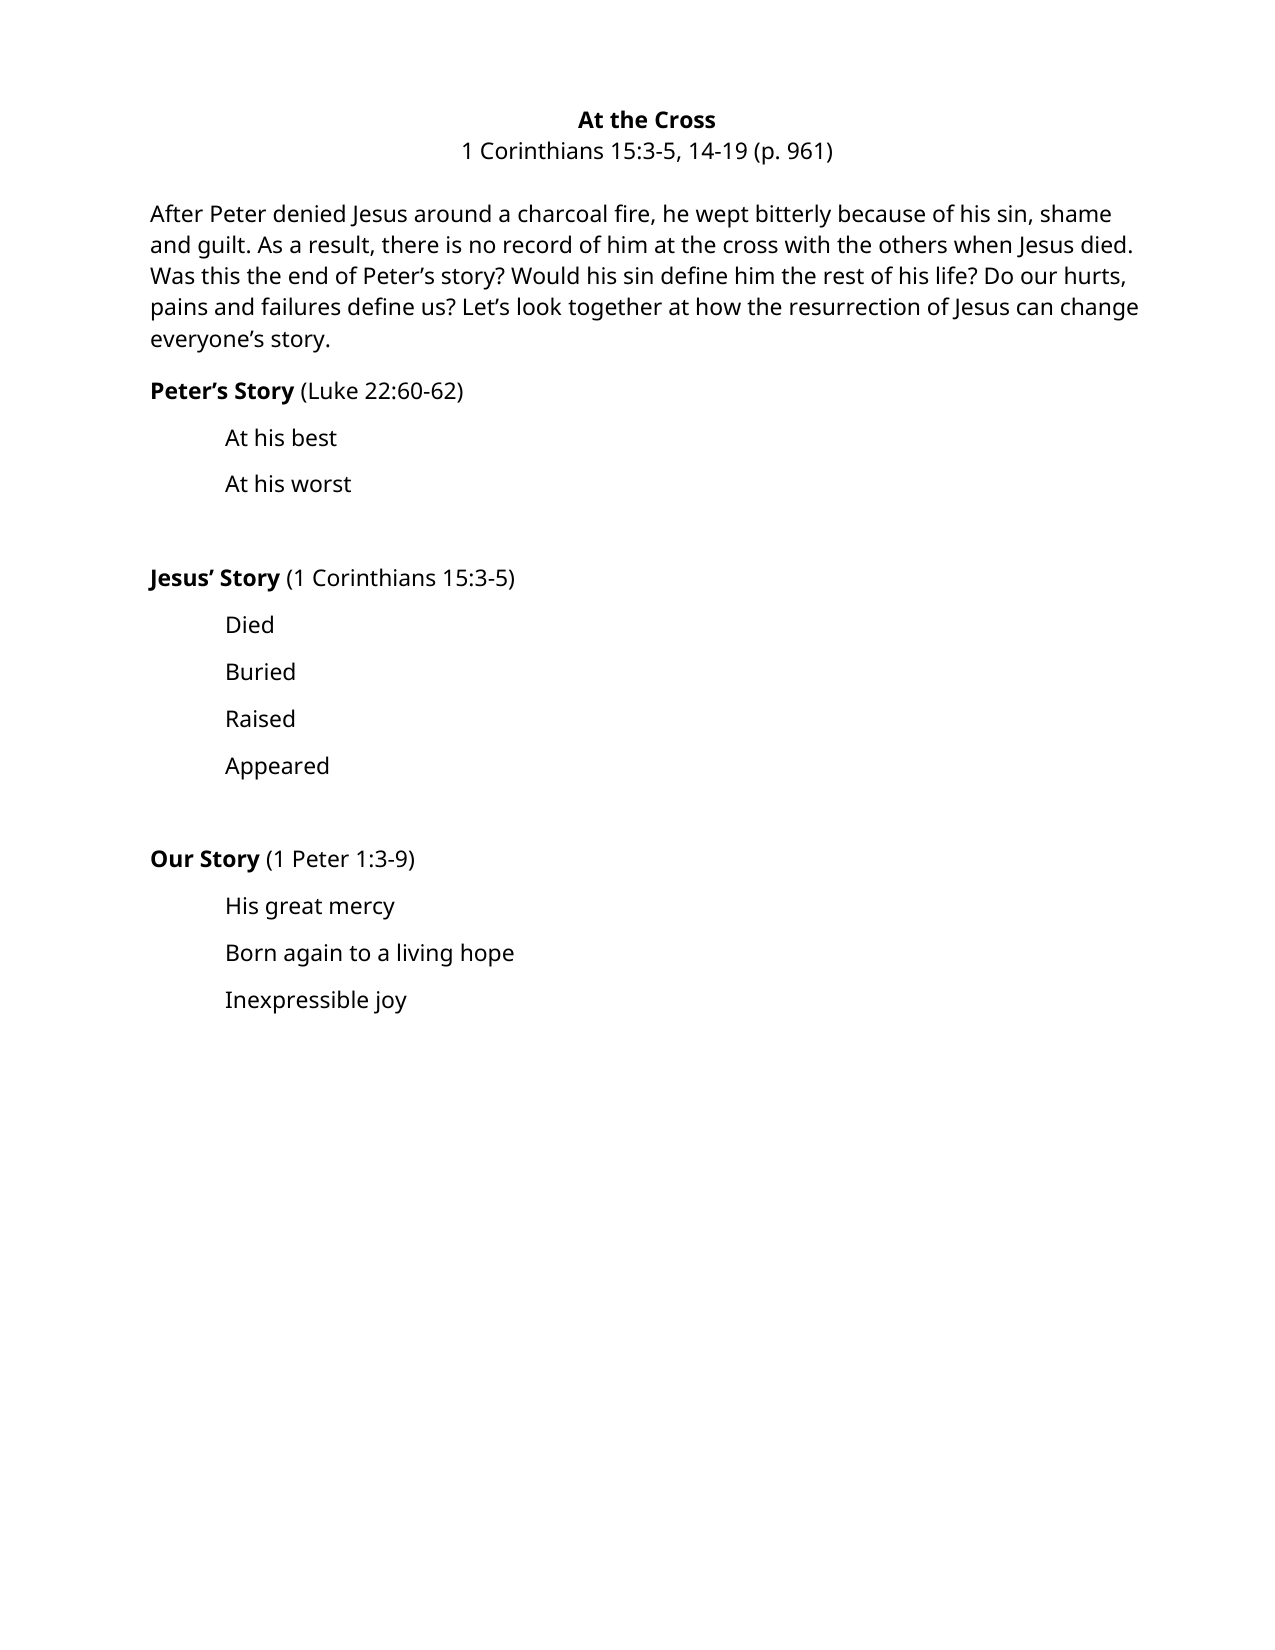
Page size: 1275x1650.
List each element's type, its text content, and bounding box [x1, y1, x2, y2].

text Appeared [150, 749, 1144, 781]
text Buried [150, 656, 1144, 687]
text After Peter denied Jesus around a charcoal fire, he wept bitterly because of his sin, shame and guilt. As a result, there is no record of him at the cross with the others when Jesus died. Was this the end of Peter’s story? Would his sin define him the rest of his life? Do our hurts, pains and failures define us? Let’s look together at how the resurrection of Jesus can change everyone’s story. [150, 166, 1144, 354]
text Born again to a living hope [150, 937, 1144, 968]
text At his best [150, 421, 1144, 453]
text At his worst [150, 468, 1144, 499]
text Died [150, 609, 1144, 640]
text At the Cross [150, 104, 1144, 135]
text His great mercy [150, 890, 1144, 921]
text Inexpressible joy [150, 984, 1144, 1015]
text Jesus’ Story (1 Corinthians 15:3-5) [150, 562, 1144, 593]
text Raised [150, 703, 1144, 734]
text Peter’s Story (Luke 22:60-62) [150, 374, 1144, 406]
text Our Story (1 Peter 1:3-9) [150, 843, 1144, 874]
text 1 Corinthians 15:3-5, 14-19 (p. 961) [150, 135, 1144, 166]
